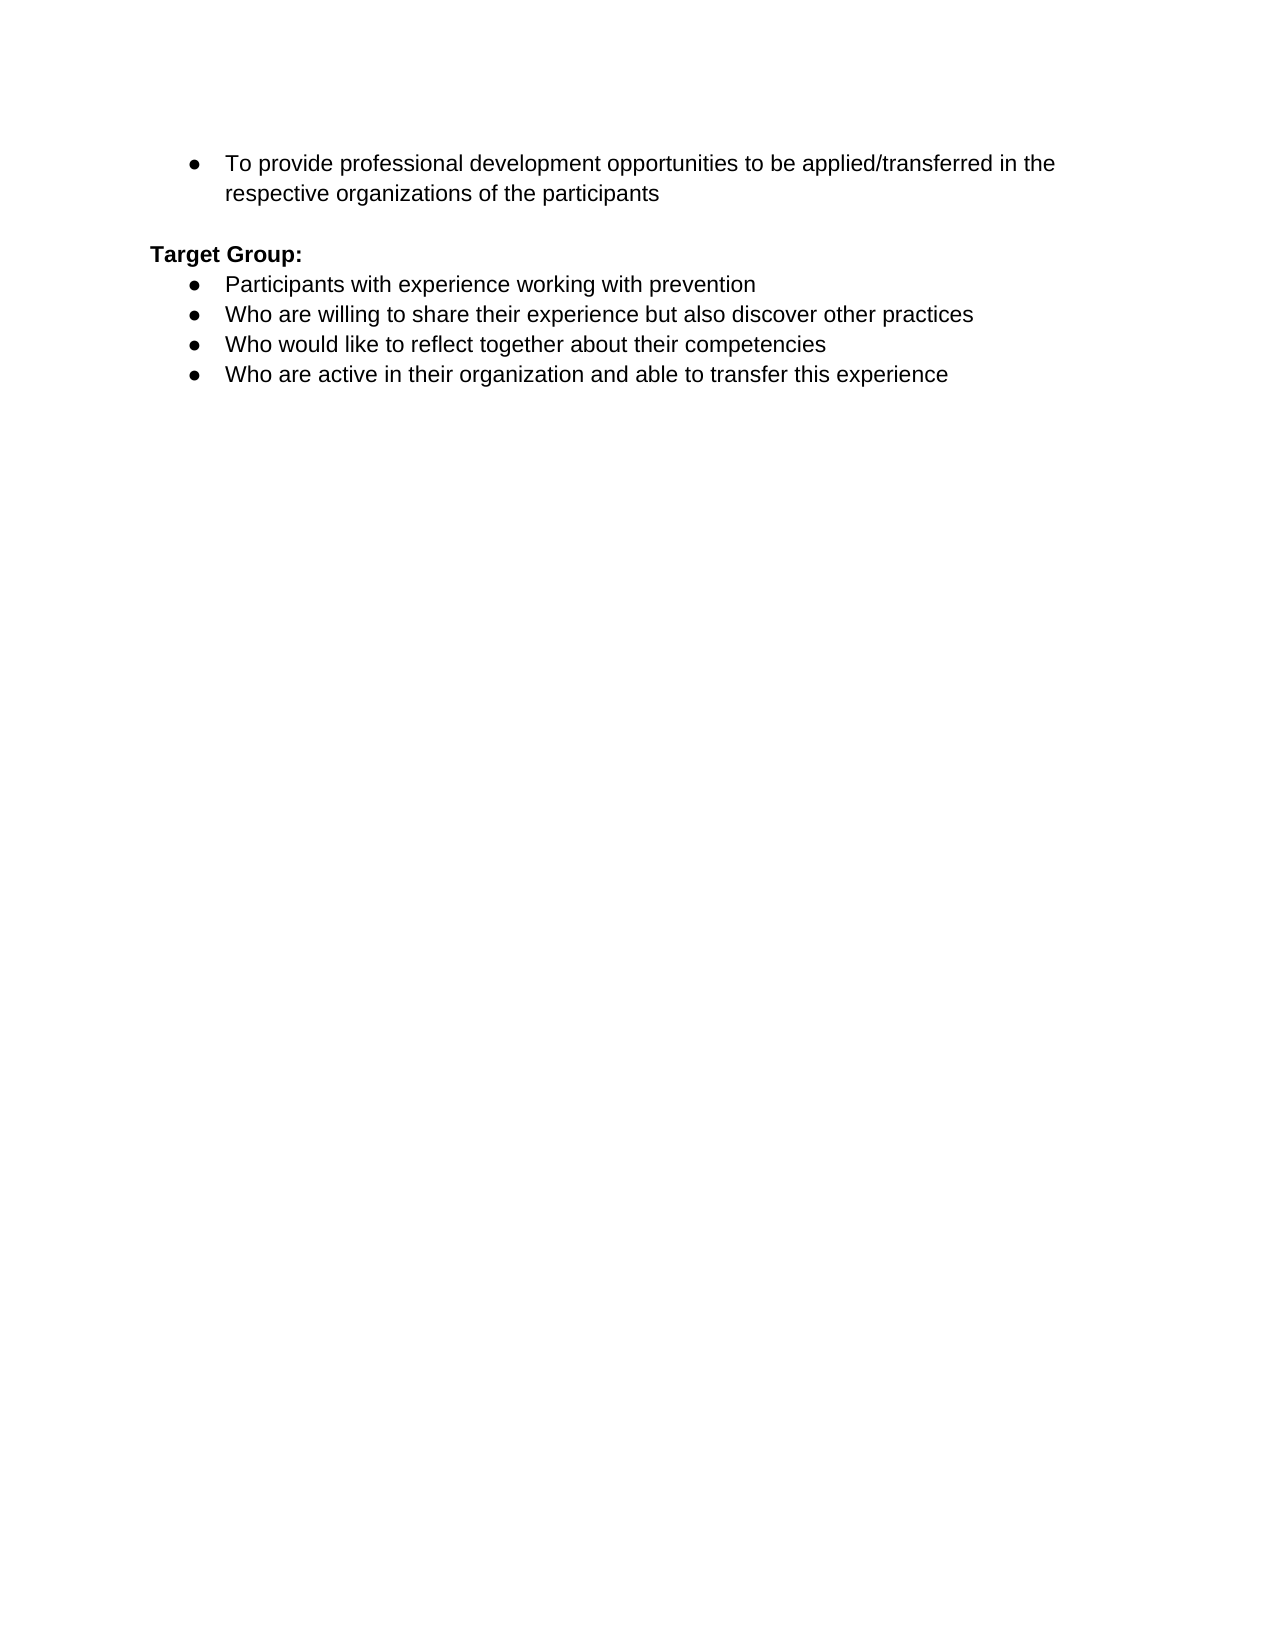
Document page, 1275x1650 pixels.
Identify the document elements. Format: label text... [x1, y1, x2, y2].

list Who are active in their organization and able to transfer this experience [187, 361, 1125, 388]
text Target Group: [150, 241, 1125, 267]
list To provide professional development opportunities to be applied/transferred in the respective organizations of the participants [187, 150, 1125, 207]
list Participants with experience working with prevention [187, 271, 1125, 297]
list Who would like to reflect together about their competencies [187, 331, 1125, 358]
list Who are willing to share their experience but also discover other practices [187, 301, 1125, 327]
